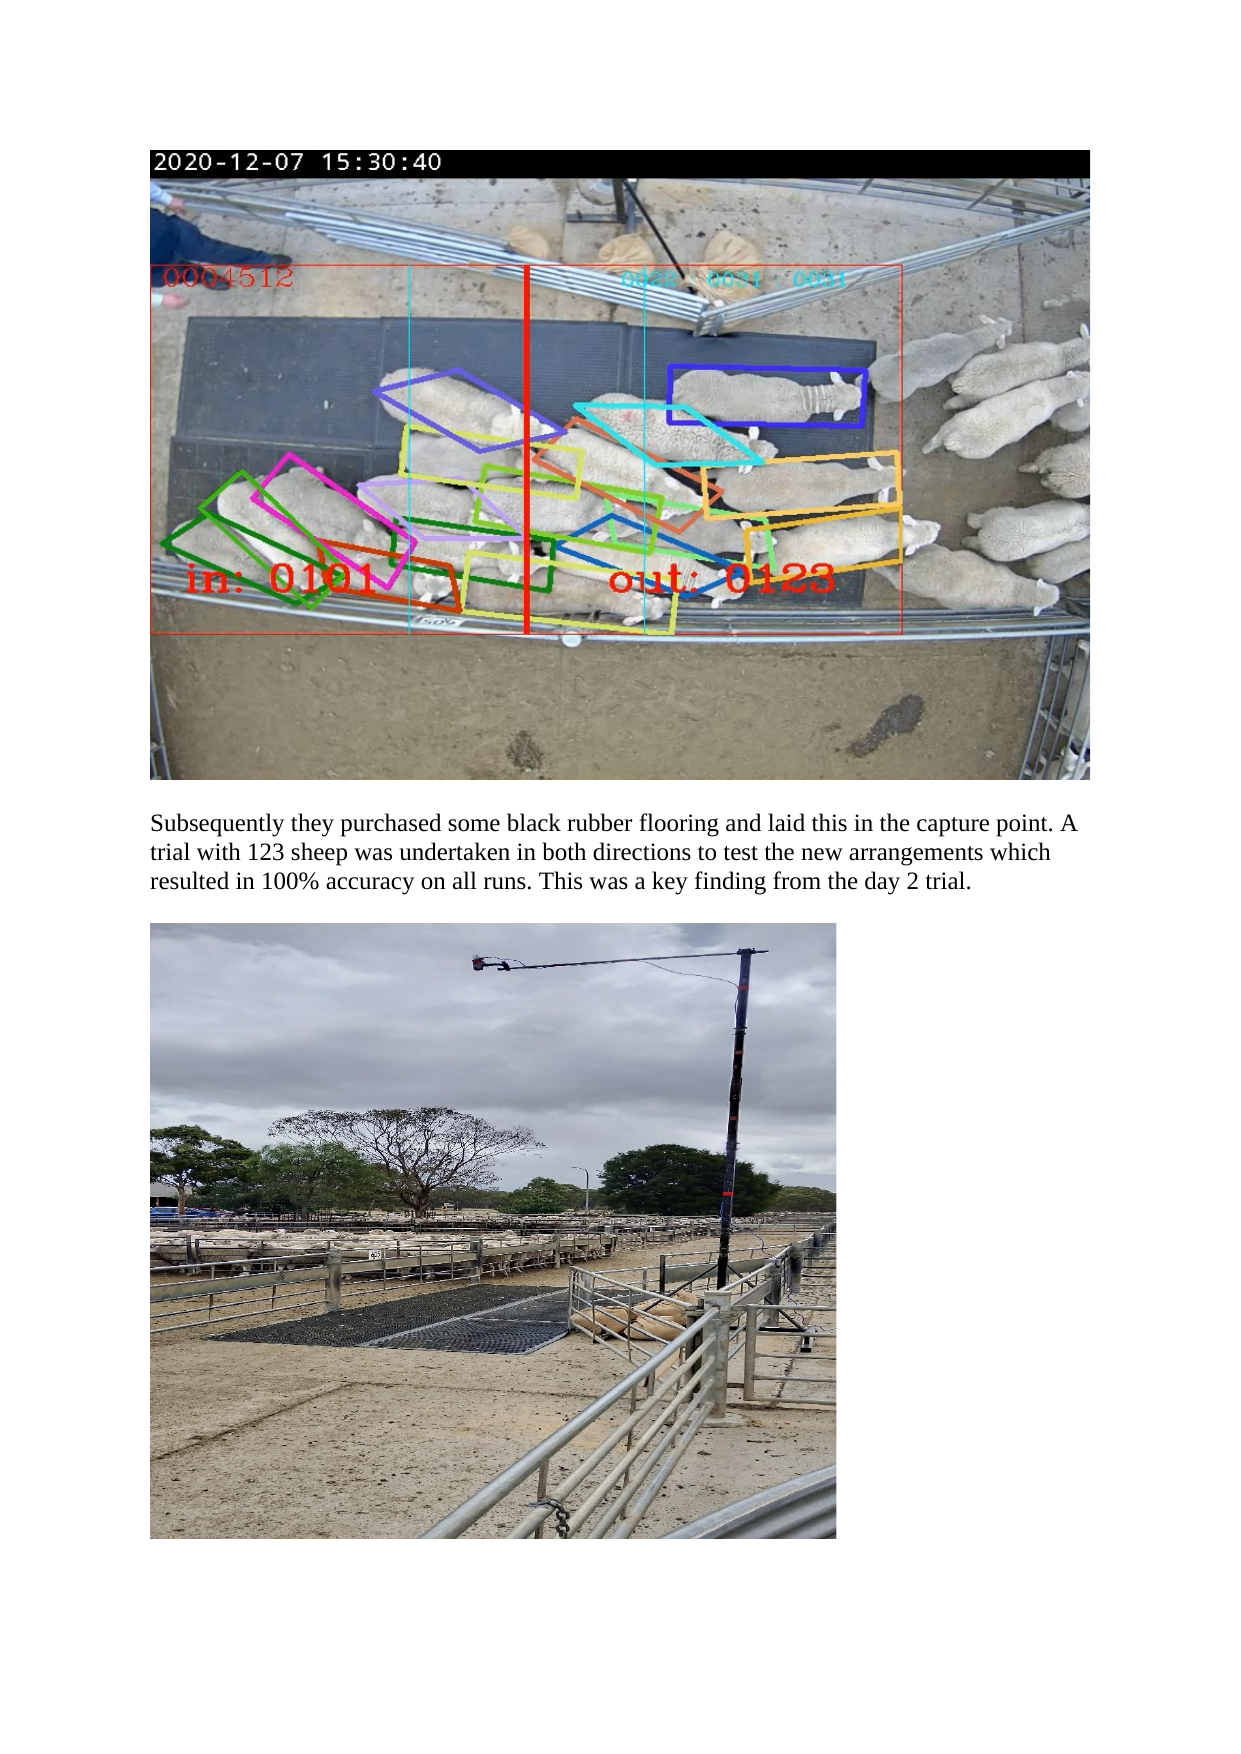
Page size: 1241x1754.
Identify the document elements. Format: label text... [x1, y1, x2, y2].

picture [150, 150, 1091, 780]
text Subsequently they purchased some black rubber flooring and laid this in the capture point. A trial with 123 sheep was undertaken in both directions to test the new arrangements which resulted in 100% accuracy on all runs. This was a key finding from the day 2 trial. [150, 808, 1090, 895]
picture [150, 923, 837, 1539]
